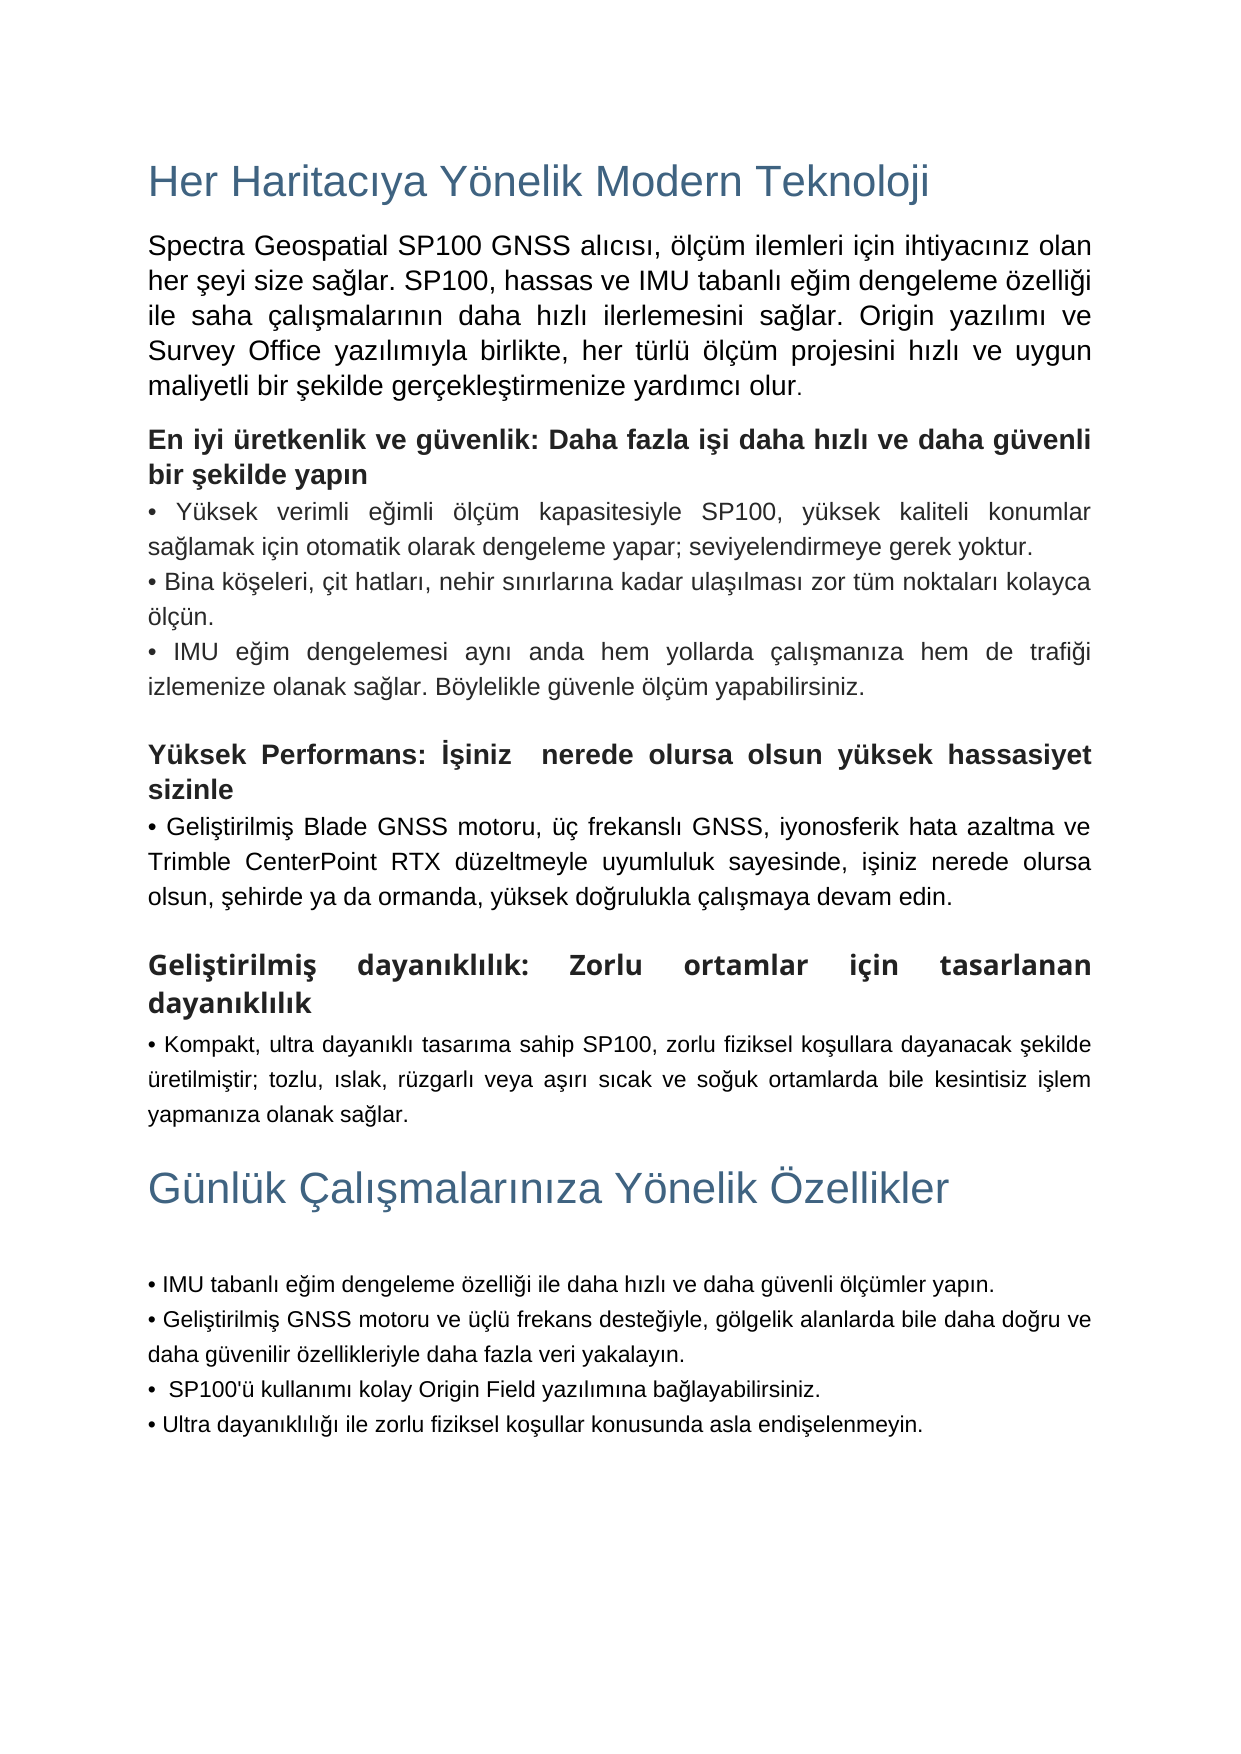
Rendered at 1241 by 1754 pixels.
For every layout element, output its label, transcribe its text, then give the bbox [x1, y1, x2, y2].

text Yüksek Performans: İşiniz nerede olursa olsun yüksek hassasiyet sizinle [148, 735, 1093, 805]
text Spectra Geospatial SP100 GNSS alıcısı, ölçüm ilemleri için ihtiyacınız olan her şeyi size sağlar. SP100, hassas ve IMU tabanlı eğim dengeleme özelliği ile saha çalışmalarının daha hızlı ilerlemesini sağlar. Origin yazılımı ve Survey Office yazılımıyla birlikte, her türlü ölçüm projesini hızlı ve uygun maliyetli bir şekilde gerçekleştirmenize yardımcı olur. [148, 229, 1093, 401]
text Geliştirilmiş dayanıklılık: Zorlu ortamlar için tasarlanan dayanıklılık [148, 945, 1093, 1022]
text • Geliştirilmiş Blade GNSS motoru, üç frekanslı GNSS, iyonosferik hata azaltma ve Trimble CenterPoint RTX düzeltmeyle uyumluluk sayesinde, işiniz nerede olursa olsun, şehirde ya da ormanda, yüksek doğrulukla çalışmaya devam edin. [148, 805, 1093, 910]
text • Kompakt, ultra dayanıklı tasarıma sahip SP100, zorlu fiziksel koşullara dayanacak şekilde üretilmiştir; tozlu, ıslak, rüzgarlı veya aşırı sıcak ve soğuk ortamlarda bile kesintisiz işlem yapmanıza olanak sağlar. [148, 1022, 1093, 1127]
text • Bina köşeleri, çit hatları, nehir sınırlarına kadar ulaşılması zor tüm noktaları kolayca ölçün. [148, 560, 1093, 630]
text • Geliştirilmiş GNSS motoru ve üçlü frekans desteğiyle, gölgelik alanlarda bile daha doğru ve daha güvenilir özellikleriyle daha fazla veri yakalayın. [148, 1298, 1093, 1368]
text • IMU tabanlı eğim dengeleme özelliği ile daha hızlı ve daha güvenli ölçümler yapın. [148, 1263, 1093, 1298]
text Her Haritacıya Yönelik Modern Teknoloji [148, 155, 1093, 206]
text En iyi üretkenlik ve güvenlik: Daha fazla işi daha hızlı ve daha güvenli bir şekilde yapın [148, 420, 1093, 490]
text • Ultra dayanıklılığı ile zorlu fiziksel koşullar konusunda asla endişelenmeyin. [148, 1403, 1093, 1438]
text Günlük Çalışmalarınıza Yönelik Özellikler [148, 1162, 1093, 1212]
text • SP100'ü kullanımı kolay Origin Field yazılımına bağlayabilirsiniz. [148, 1368, 1093, 1403]
text • Yüksek verimli eğimli ölçüm kapasitesiyle SP100, yüksek kaliteli konumlar sağlamak için otomatik olarak dengeleme yapar; seviyelendirmeye gerek yoktur. [148, 490, 1093, 560]
text • IMU eğim dengelemesi aynı anda hem yollarda çalışmanıza hem de trafiği izlemenize olanak sağlar. Böylelikle güvenle ölçüm yapabilirsiniz. [148, 630, 1093, 700]
